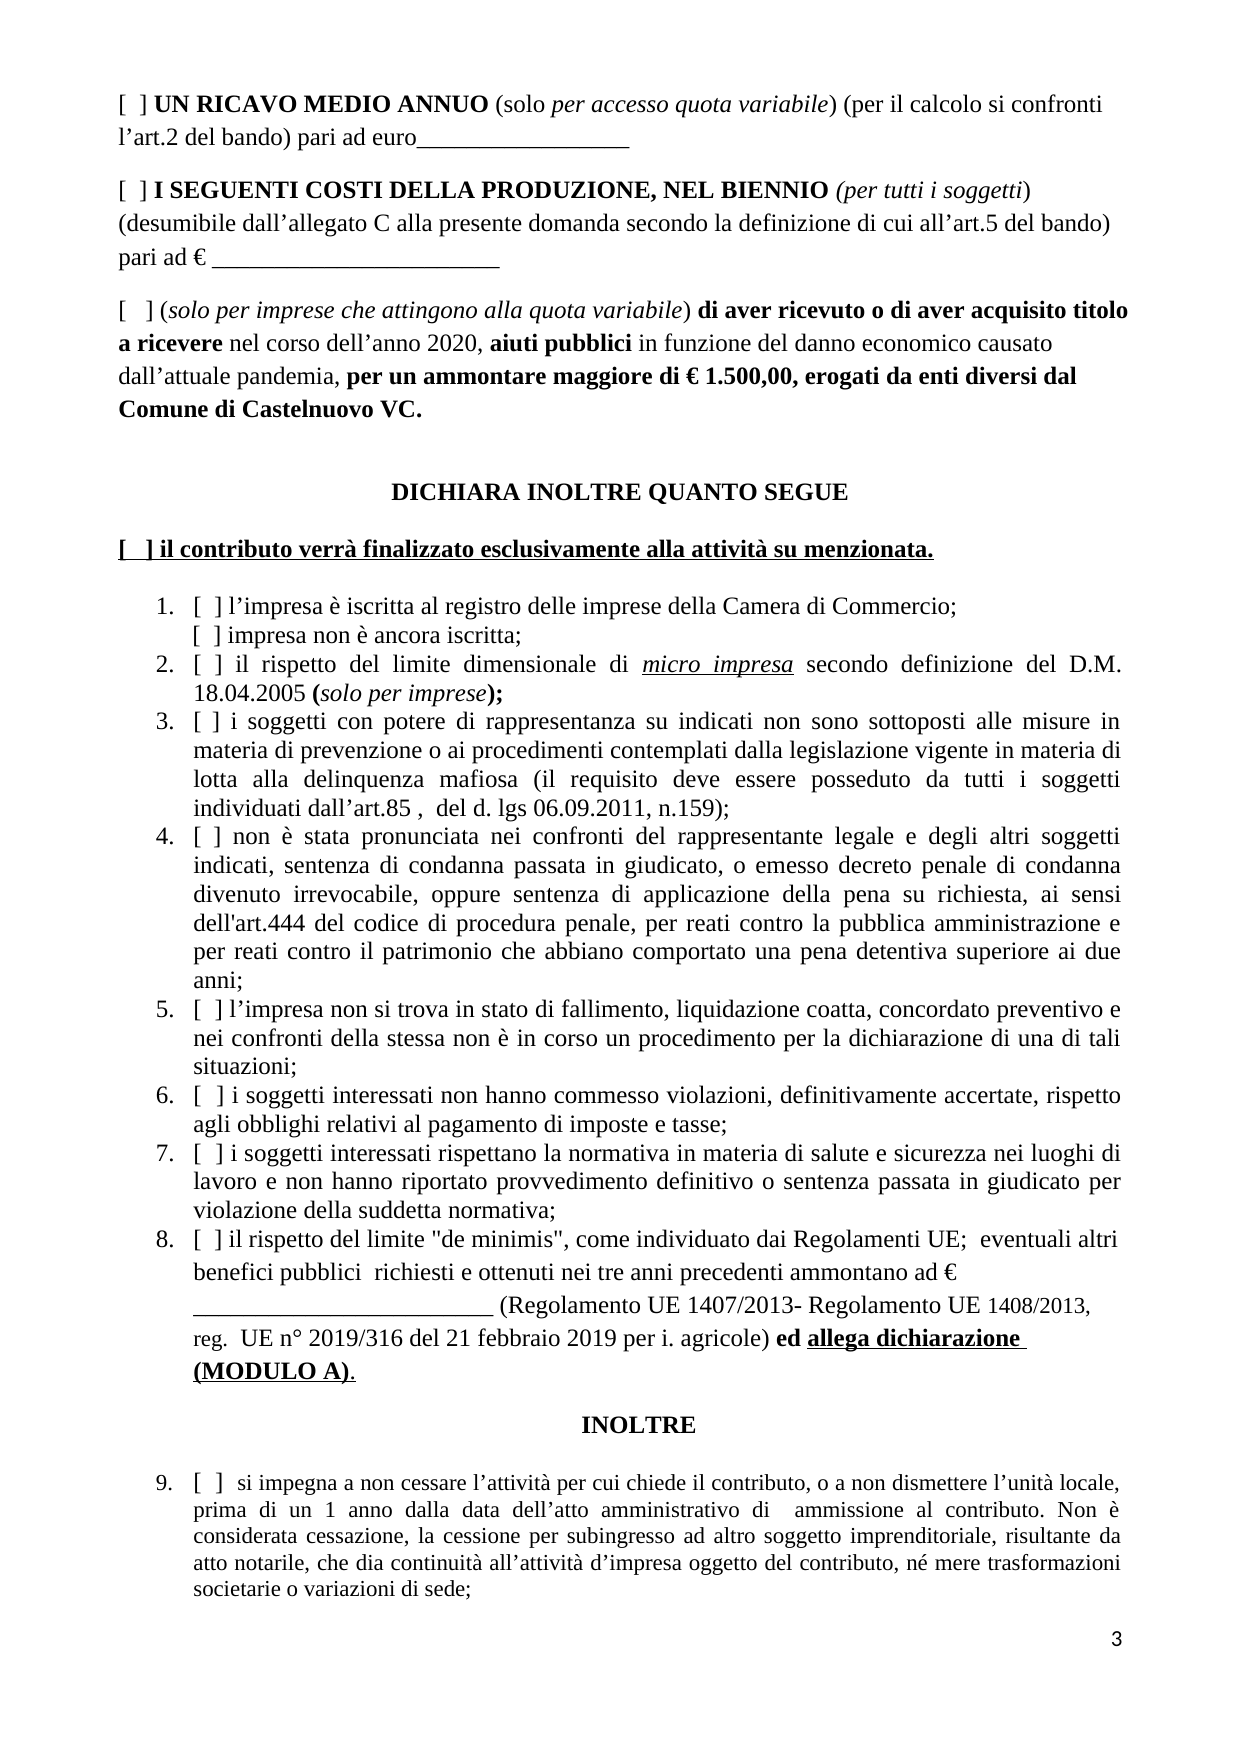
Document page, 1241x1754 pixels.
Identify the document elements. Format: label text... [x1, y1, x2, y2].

list [ ] l’impresa è iscritta al registro delle imprese della Camera di Commercio; [156, 591, 1122, 620]
list [ ] il rispetto del limite "de minimis", come individuato dai Regolamenti UE; eventuali altri benefici pubblici richiesti e ottenuti nei tre anni precedenti ammontano ad € ________________________ (Regolamento UE 1407/2013- Regolamento UE 1408/2013, reg. UE n° 2019/316 del 21 febbraio 2019 per i. agricole) ed allega dichiarazione (MODULO A). [156, 1224, 1122, 1385]
list [ ] i soggetti interessati rispettano la normativa in materia di salute e sicurezza nei luoghi di lavoro e non hanno riportato provvedimento definitivo o sentenza passata in giudicato per violazione della suddetta normativa; [156, 1138, 1122, 1224]
text [ ] I SEGUENTI COSTI DELLA PRODUZIONE, NEL BIENNIO (per tutti i soggetti) (desumibile dall’allegato C alla presente domanda secondo la definizione di cui all’art.5 del bando) pari ad € _______________________ [118, 176, 1133, 270]
list [ ] non è stata pronunciata nei confronti del rappresentante legale e degli altri soggetti indicati, sentenza di condanna passata in giudicato, o emesso decreto penale di condanna divenuto irrevocabile, oppure sentenza di applicazione della pena su richiesta, ai sensi dell'art.444 del codice di procedura penale, per reati contro la pubblica amministrazione e per reati contro il patrimonio che abbiano comportato una pena detentiva superiore ai due anni; [156, 821, 1122, 994]
list [ ] i soggetti con potere di rappresentanza su indicati non sono sottoposti alle misure in materia di prevenzione o ai procedimenti contemplati dalla legislazione vigente in materia di lotta alla delinquenza mafiosa (il requisito deve essere posseduto da tutti i soggetti individuati dall’art.85 , del d. lgs 06.09.2011, n.159); [156, 706, 1122, 821]
list [ ] si impegna a non cessare l’attività per cui chiede il contributo, o a non dismettere l’unità locale, prima di un 1 anno dalla data dell’atto amministrativo di ammissione al contributo. Non è considerata cessazione, la cessione per subingresso ad altro soggetto imprenditoriale, risultante da atto notarile, che dia continuità all’attività d’impresa oggetto del contributo, né mere trasformazioni societarie o variazioni di sede; [156, 1467, 1122, 1601]
list [ ] l’impresa non si trova in stato di fallimento, liquidazione coatta, concordato preventivo e nei confronti della stessa non è in corso un procedimento per la dichiarazione di una di tali situazioni; [156, 994, 1122, 1080]
text DICHIARA INOLTRE QUANTO SEGUE [118, 477, 1122, 506]
list [ ] il rispetto del limite dimensionale di micro impresa secondo definizione del D.M. 18.04.2005 (solo per imprese); [156, 649, 1122, 706]
text [ ] (solo per imprese che attingono alla quota variabile) di aver ricevuto o di aver acquisito titolo a ricevere nel corso dell’anno 2020, aiuti pubblici in funzione del danno economico causato dall’attuale pandemia, per un ammontare maggiore di € 1.500,00, erogati da enti diversi dal Comune di Castelnuovo VC. [118, 295, 1133, 423]
text [ ] UN RICAVO MEDIO ANNUO (solo per accesso quota variabile) (per il calcolo si confronti l’art.2 del bando) pari ad euro_________________ [118, 89, 1133, 150]
text [ ] il contributo verrà finalizzato esclusivamente alla attività su menzionata. [118, 534, 1122, 563]
list [ ] i soggetti interessati non hanno commesso violazioni, definitivamente accertate, rispetto agli obblighi relativi al pagamento di imposte e tasse; [156, 1080, 1122, 1138]
text [ ] impresa non è ancora iscritta; [192, 620, 1122, 649]
text INOLTRE [156, 1410, 1122, 1438]
